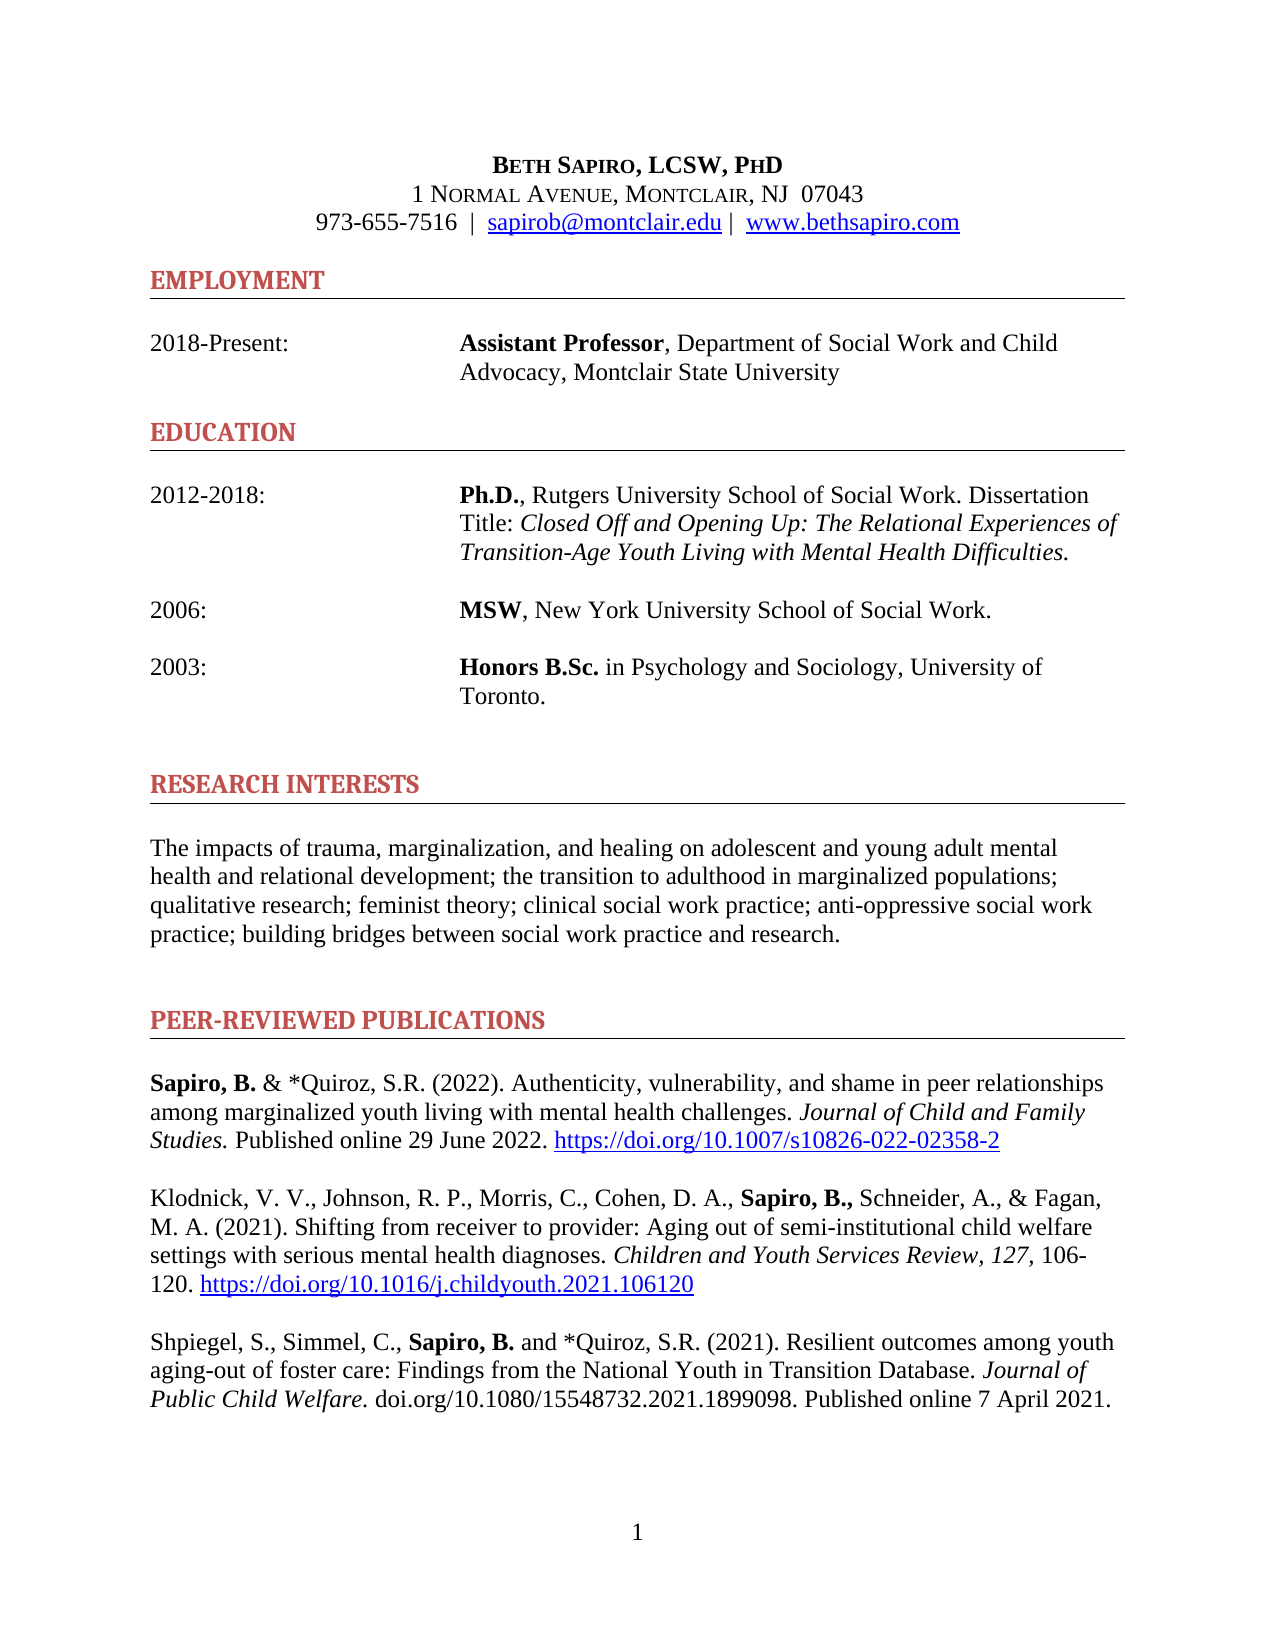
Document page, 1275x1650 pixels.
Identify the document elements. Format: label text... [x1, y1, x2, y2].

text EDUCATION [150, 417, 1125, 450]
text 2006: MSW, New York University School of Social Work. [150, 595, 1125, 623]
text 2012-2018: Ph.D., Rutgers University School of Social Work. Dissertation Title: Closed Off and Opening Up: The Relational Experiences of Transition-Age Youth Living with Mental Health Difficulties. [150, 480, 1125, 566]
text RESEARCH INTERESTS [150, 769, 1125, 803]
text PEER-REVIEWED PUBLICATIONS [150, 1005, 1125, 1038]
text Beth Sapiro, LCSW, PhD [150, 150, 1125, 179]
text 2003: Honors B.Sc. in Psychology and Sociology, University of Toronto. [150, 652, 1125, 710]
text The impacts of trauma, marginalization, and healing on adolescent and young adult mental health and relational development; the transition to adulthood in marginalized populations; qualitative research; feminist theory; clinical social work practice; anti-oppressive social work practice; building bridges between social work practice and research. [150, 833, 1125, 948]
text 2018-Present: Assistant Professor, Department of Social Work and Child Advocacy, Montclair State University [150, 328, 1125, 386]
text Klodnick, V. V., Johnson, R. P., Morris, C., Cohen, D. A., Sapiro, B., Schneider, A., & Fagan, M. A. (2021). Shifting from receiver to provider: Aging out of semi-institutional child welfare settings with serious mental health diagnoses. Children and Youth Services Review, 127, 106-120. https://doi.org/10.1016/j.childyouth.2021.106120 [150, 1183, 1125, 1298]
text EMPLOYMENT [150, 265, 1125, 298]
text Sapiro, B. & *Quiroz, S.R. (2022). Authenticity, vulnerability, and shame in peer relationships among marginalized youth living with mental health challenges. Journal of Child and Family Studies. Published online 29 June 2022. https://doi.org/10.1007/s10826-022-02358-2 [150, 1068, 1125, 1154]
text 973-655-7516 | sapirob@montclair.edu | www.bethsapiro.com [150, 207, 1125, 236]
text Shpiegel, S., Simmel, C., Sapiro, B. and *Quiroz, S.R. (2021). Resilient outcomes among youth aging-out of foster care: Findings from the National Youth in Transition Database. Journal of Public Child Welfare. doi.org/10.1080/15548732.2021.1899098. Published online 7 April 2021. [150, 1327, 1125, 1413]
text 1 Normal Avenue, Montclair, NJ 07043 [150, 179, 1125, 207]
